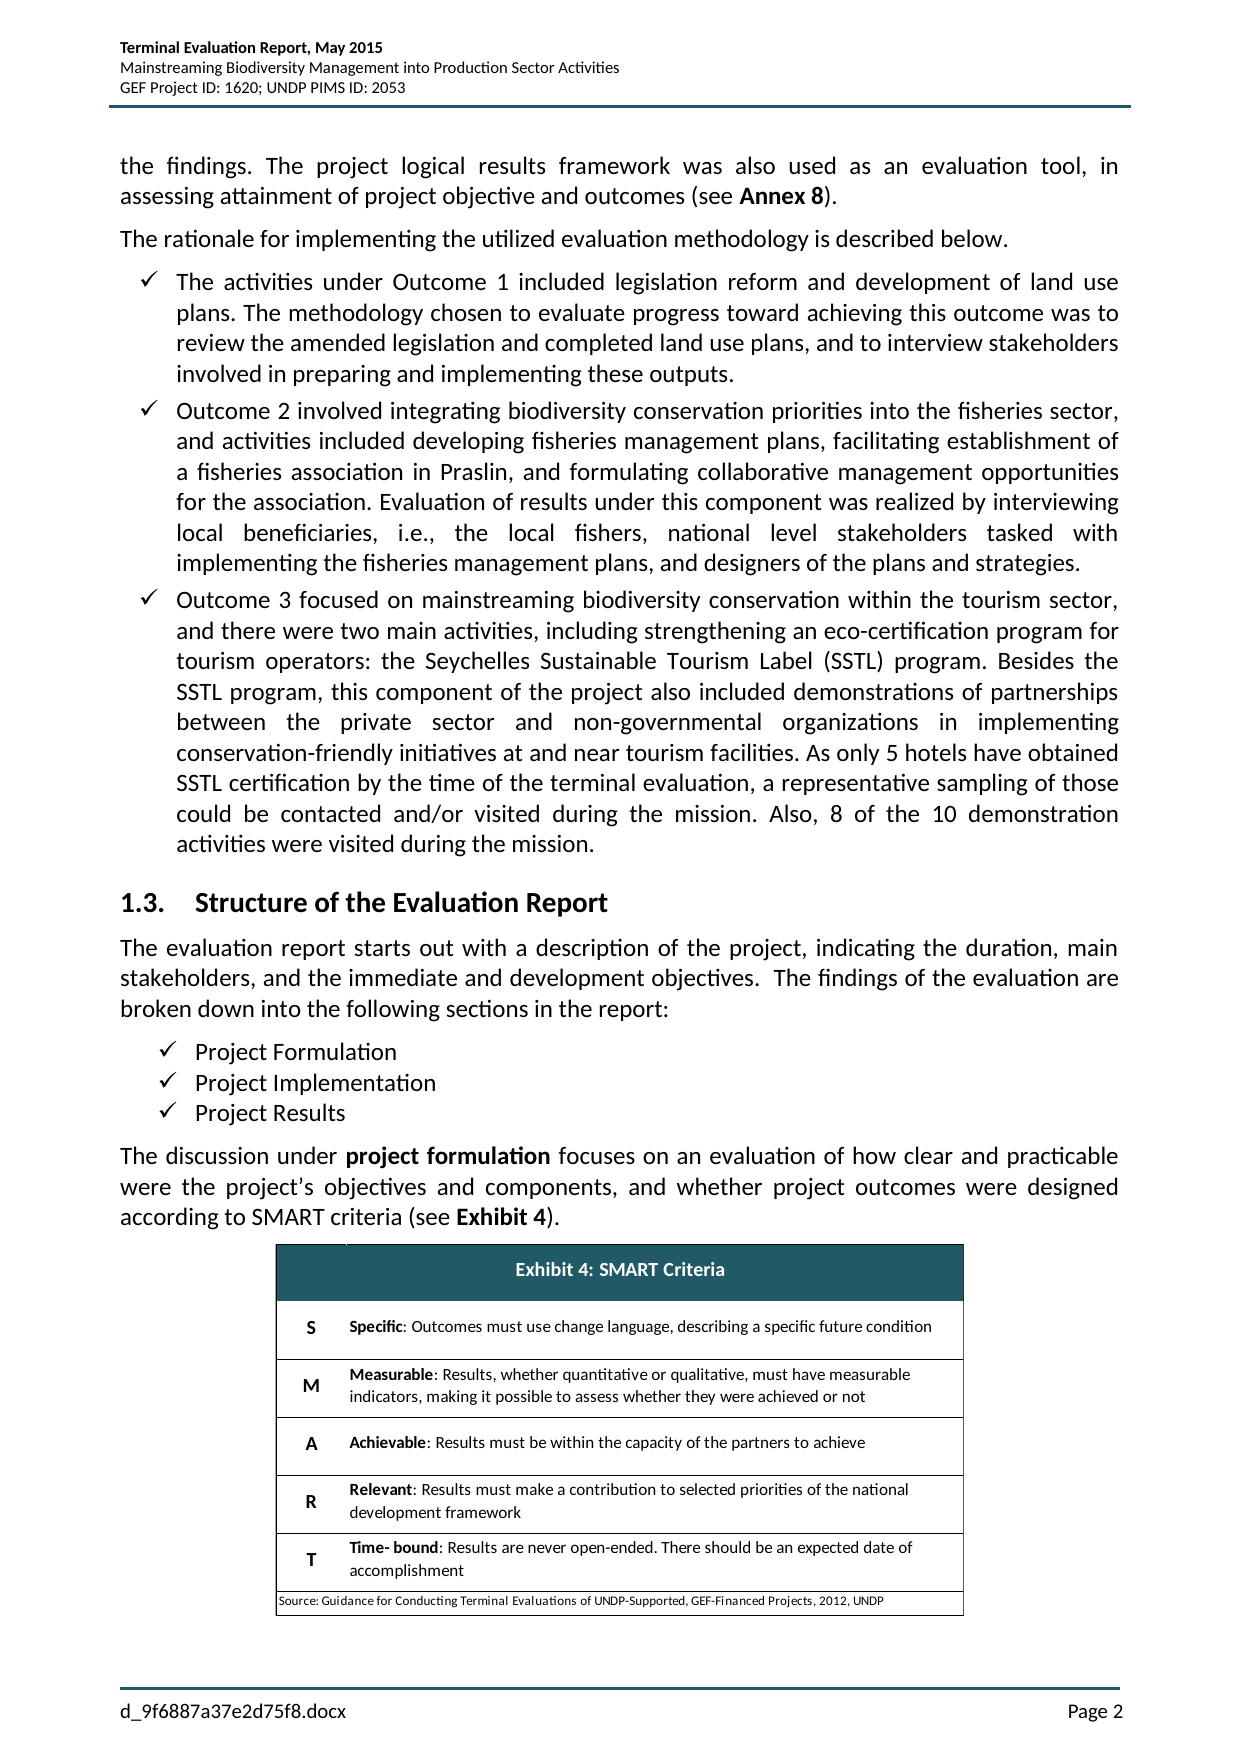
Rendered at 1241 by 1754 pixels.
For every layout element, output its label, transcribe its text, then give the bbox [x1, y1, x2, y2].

list Project Implementation [157, 1067, 1120, 1097]
subtitle Structure of the Evaluation Report [120, 884, 1120, 919]
text The discussion under project formulation focuses on an evaluation of how clear and practicable were the project’s objectives and components, and whether project outcomes were designed according to SMART criteria (see Exhibit 4). [120, 1140, 1120, 1232]
list Outcome 3 focused on mainstreaming biodiversity conservation within the tourism sector, and there were two main activities, including strengthening an eco-certification program for tourism operators: the Seychelles Sustainable Tourism Label (SSTL) program. Besides the SSTL program, this component of the project also included demonstrations of partnerships between the private sector and non-governmental organizations in implementing conservation-friendly initiatives at and near tourism facilities. As only 5 hotels have obtained SSTL certification by the time of the terminal evaluation, a representative sampling of those could be contacted and/or visited during the mission. Also, 8 of the 10 demonstration activities were visited during the mission. [139, 584, 1120, 859]
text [120, 150, 1120, 211]
list Project Results [157, 1097, 1120, 1128]
list The activities under Outcome 1 included legislation reform and development of land use plans. The methodology chosen to evaluate progress toward achieving this outcome was to review the amended legislation and completed land use plans, and to interview stakeholders involved in preparing and implementing these outputs. [139, 267, 1120, 389]
list Outcome 2 involved integrating biodiversity conservation priorities into the fisheries sector, and activities included developing fisheries management plans, facilitating establishment of a fisheries association in Praslin, and formulating collaborative management opportunities for the association. Evaluation of results under this component was realized by interviewing local beneficiaries, i.e., the local fishers, national level stakeholders tasked with implementing the fisheries management plans, and designers of the plans and strategies. [139, 395, 1120, 578]
text The rationale for implementing the utilized evaluation methodology is described below. [120, 223, 1120, 254]
list Project Formulation [157, 1036, 1120, 1067]
text The evaluation report starts out with a description of the project, indicating the duration, main stakeholders, and the immediate and development objectives. The findings of the evaluation are broken down into the following sections in the report: [120, 932, 1120, 1024]
